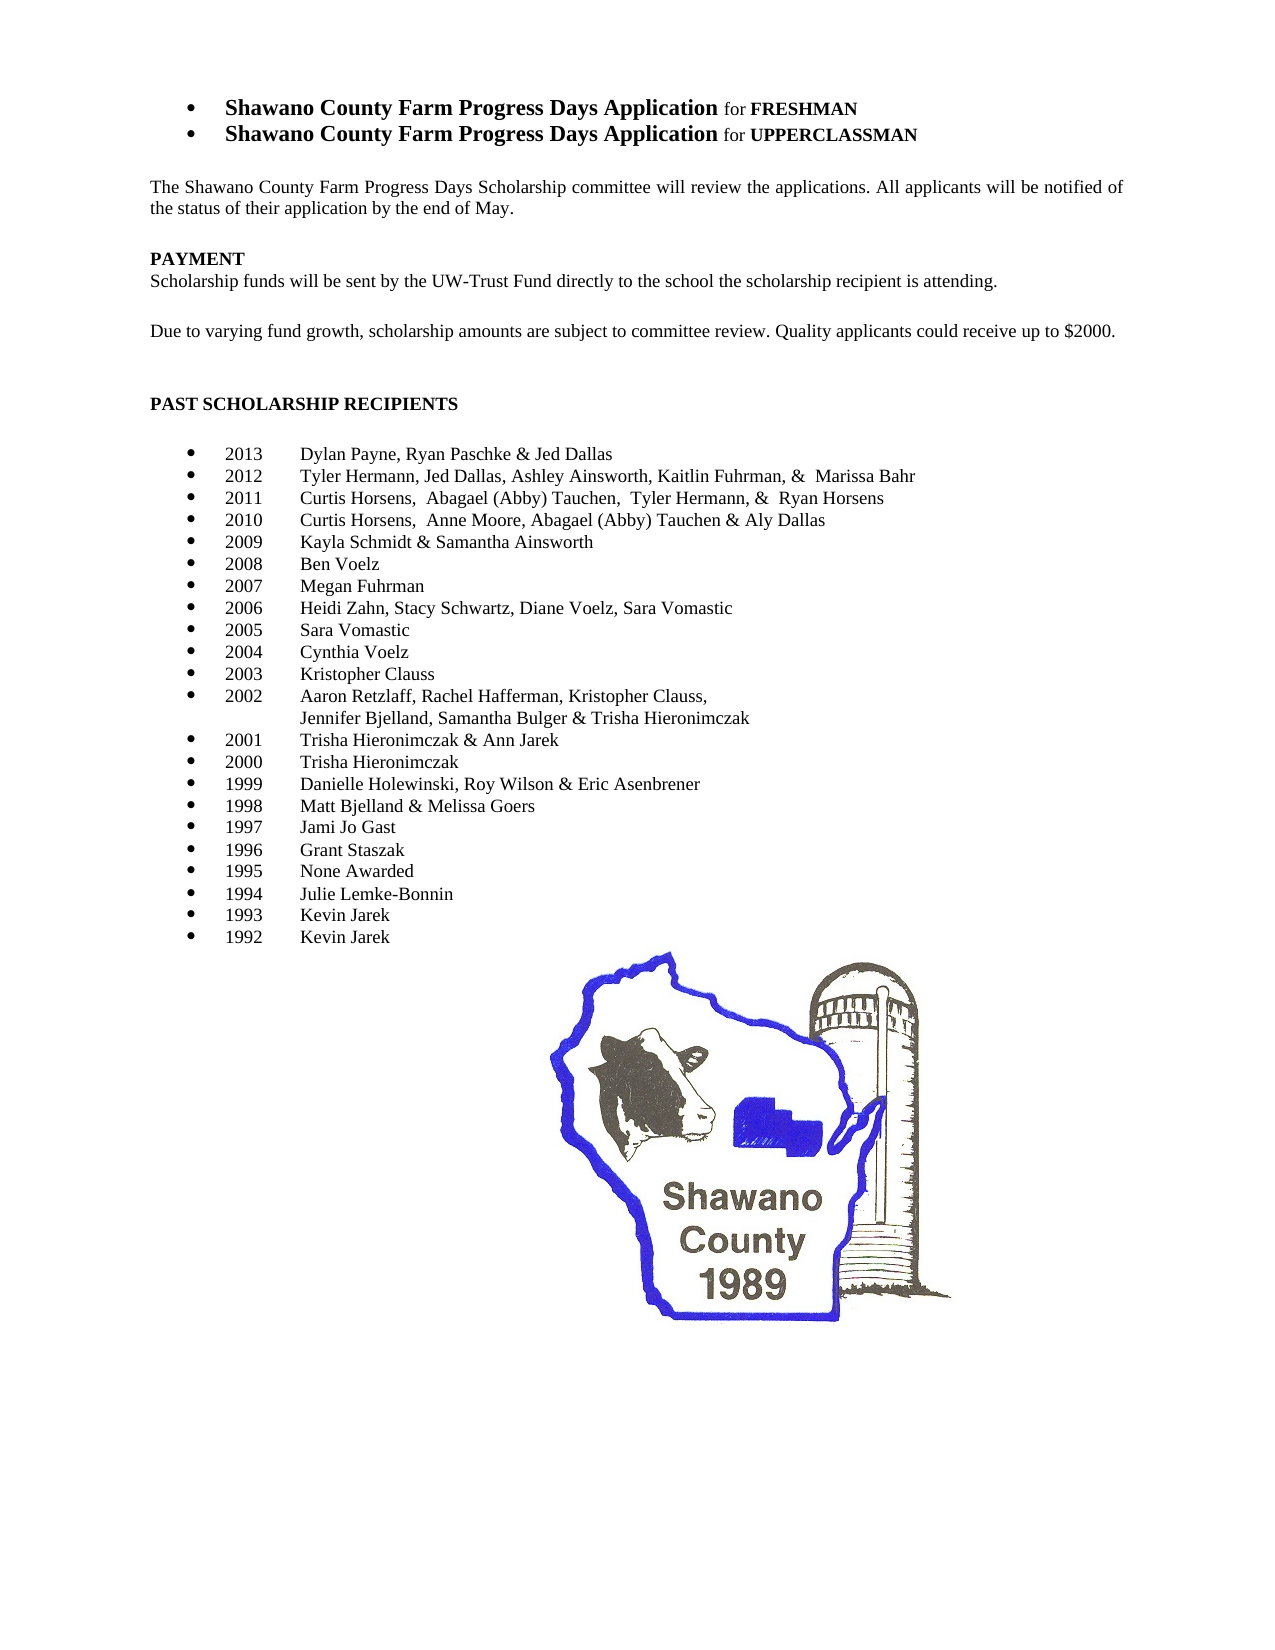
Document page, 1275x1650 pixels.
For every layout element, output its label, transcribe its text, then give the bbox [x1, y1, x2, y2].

list 1993 Kevin Jarek [187, 904, 1125, 926]
text Jennifer Bjelland, Samantha Bulger & Trisha Hieronimczak [187, 707, 1125, 728]
list 2011 Curtis Horsens, Abagael (Abby) Tauchen, Tyler Hermann, & Ryan Horsens [187, 487, 1125, 509]
list 2005 Sara Vomastic [187, 619, 1125, 641]
text Due to varying fund growth, scholarship amounts are subject to committee review. Quality applicants could receive up to $2000. [150, 320, 1125, 342]
list 2009 Kayla Schmidt & Samantha Ainsworth [187, 531, 1125, 553]
list 1999 Danielle Holewinski, Roy Wilson & Eric Asenbrener [187, 772, 1125, 794]
list 2012 Tyler Hermann, Jed Dallas, Ashley Ainsworth, Kaitlin Fuhrman, & Marissa Bahr [187, 465, 1125, 487]
list 2013 Dylan Payne, Ryan Paschke & Jed Dallas [187, 443, 1125, 465]
picture [536, 941, 957, 1328]
list 1994 Julie Lemke-Bonnin [187, 882, 1125, 904]
list 2007 Megan Fuhrman [187, 575, 1125, 597]
list 2002 Aaron Retzlaff, Rachel Hafferman, Kristopher Clauss, [187, 685, 1125, 707]
list 2010 Curtis Horsens, Anne Moore, Abagael (Abby) Tauchen & Aly Dallas [187, 509, 1125, 531]
list 1998 Matt Bjelland & Melissa Goers [187, 794, 1125, 816]
text The Shawano County Farm Progress Days Scholarship committee will review the applications. All applicants will be notified of the status of their application by the end of May. [150, 176, 1125, 219]
list 2001 Trisha Hieronimczak & Ann Jarek [187, 728, 1125, 751]
list 2000 Trisha Hieronimczak [187, 751, 1125, 772]
list 2008 Ben Voelz [187, 553, 1125, 575]
list 2004 Cynthia Voelz [187, 641, 1125, 663]
list 1995 None Awarded [187, 860, 1125, 882]
list Shawano County Farm Progress Days Application for FRESHMAN [187, 94, 1125, 120]
list 2006 Heidi Zahn, Stacy Schwartz, Diane Voelz, Sara Vomastic [187, 597, 1125, 619]
list 1992 Kevin Jarek [187, 926, 1125, 948]
list 1996 Grant Staszak [187, 838, 1125, 860]
text PAYMENT Scholarship funds will be sent by the UW-Trust Fund directly to the school the scholarship recipient is attending. [150, 248, 1125, 291]
list Shawano County Farm Progress Days Application for UPPERCLASSMAN [187, 120, 1125, 146]
list 2003 Kristopher Clauss [187, 663, 1125, 685]
list 1997 Jami Jo Gast [187, 816, 1125, 838]
text PAST SCHOLARSHIP RECIPIENTS [150, 371, 1125, 414]
